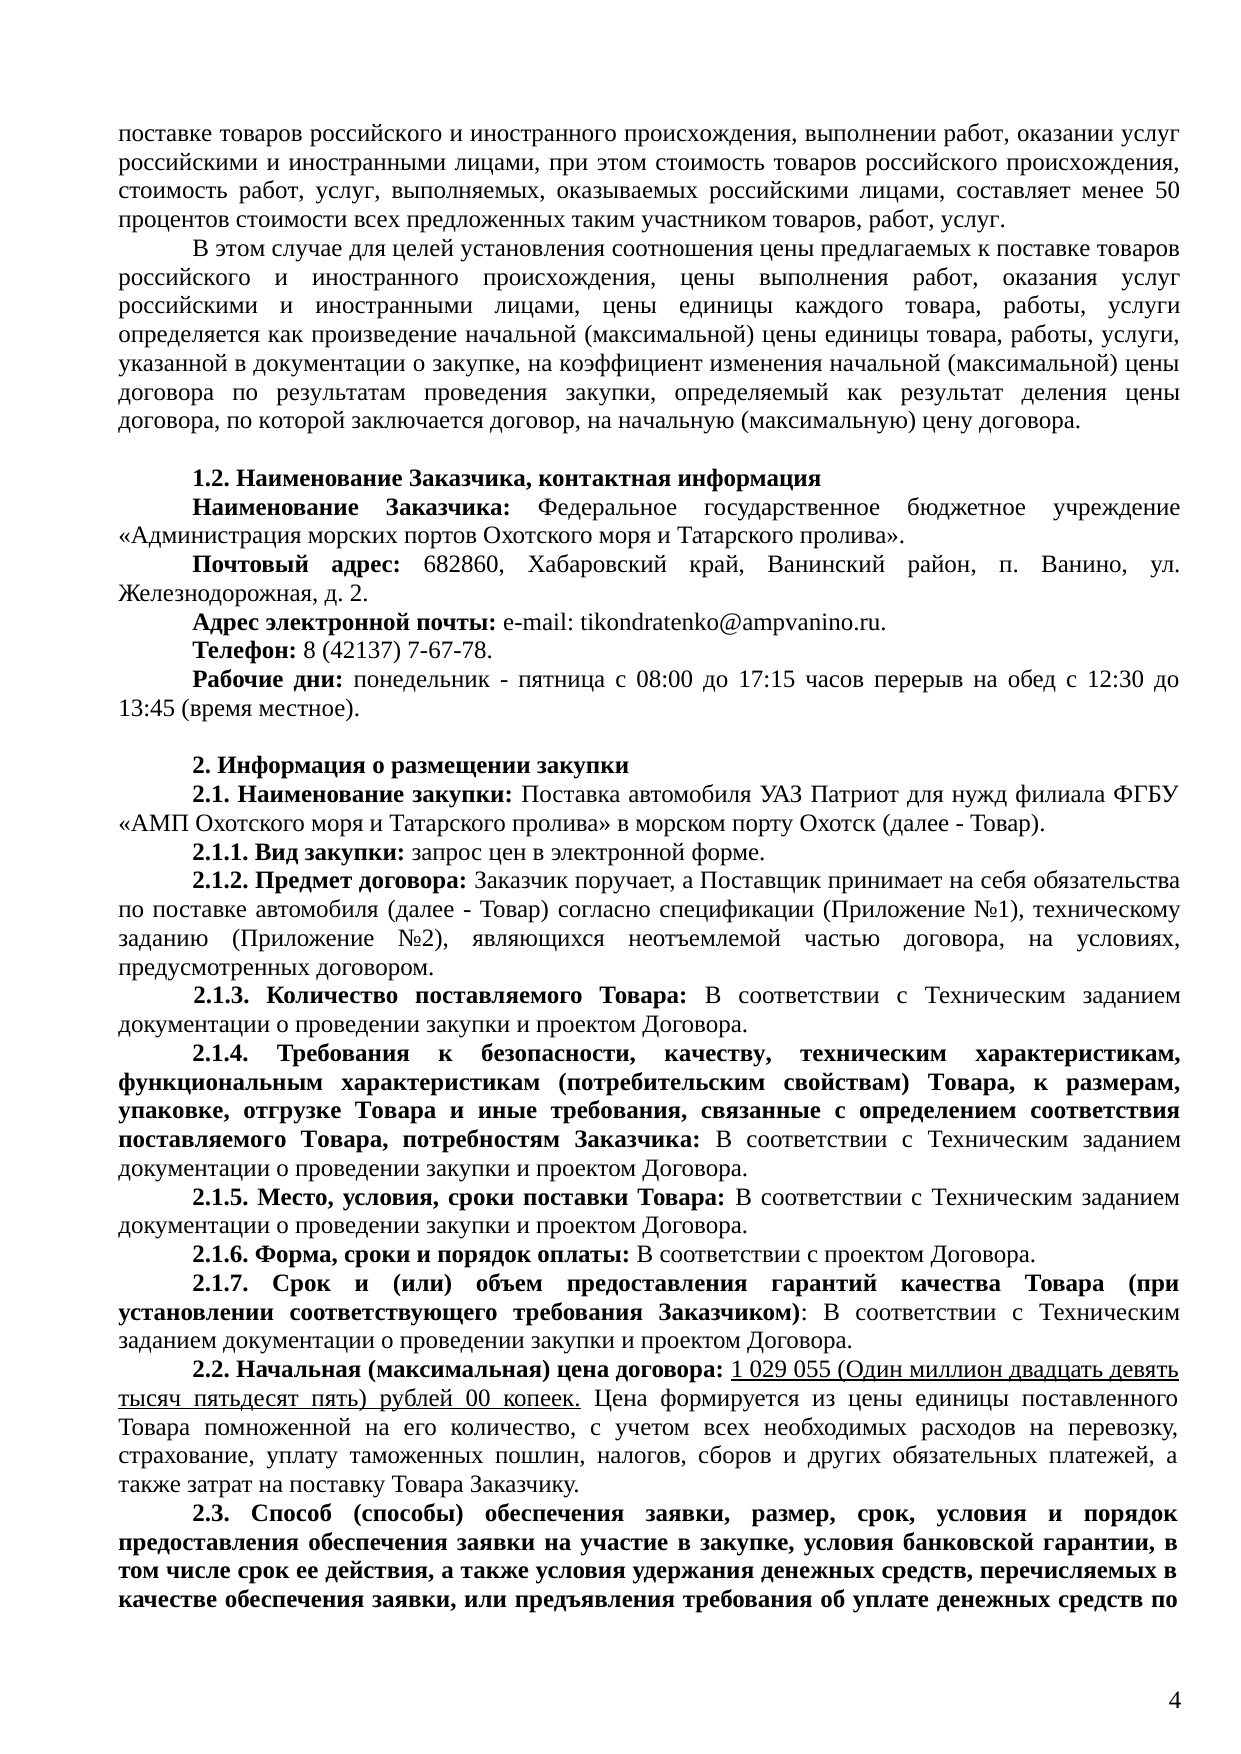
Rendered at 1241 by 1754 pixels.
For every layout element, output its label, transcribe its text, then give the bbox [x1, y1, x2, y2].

text 2.1.7. Срок и (или) объем предоставления гарантий качества Товара (при установлении соответствующего требования Заказчиком): В соответствии с Техническим заданием документации о проведении закупки и проектом Договора. [118, 1268, 1180, 1354]
text 1.2. Наименование Заказчика, контактная информация [118, 463, 1181, 492]
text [118, 118, 1181, 233]
text 2.1.1. Вид закупки: запрос цен в электронной форме. [118, 837, 1180, 866]
text 2.2. Начальная (максимальная) цена договора: 1 029 055 (Один миллион двадцать девять тысяч пятьдесят пять) рублей 00 копеек. Цена формируется из цены единицы поставленного Товара помноженной на его количество, с учетом всех необходимых расходов на перевозку, страхование, уплату таможенных пошлин, налогов, сборов и других обязательных платежей, а также затрат на поставку Товара Заказчику. [118, 1354, 1179, 1498]
text В этом случае для целей установления соотношения цены предлагаемых к поставке товаров российского и иностранного происхождения, цены выполнения работ, оказания услуг российскими и иностранными лицами, цены единицы каждого товара, работы, услуги определяется как произведение начальной (максимальной) цены единицы товара, работы, услуги, указанной в документации о закупке, на коэффициент изменения начальной (максимальной) цены договора по результатам проведения закупки, определяемый как результат деления цены договора, по которой заключается договор, на начальную (максимальную) цену договора. [118, 233, 1181, 434]
text 2.1.2. Предмет договора: Заказчик поручает, а Поставщик принимает на себя обязательства по поставке автомобиля (далее - Товар) согласно спецификации (Приложение №1), техническому заданию (Приложение №2), являющихся неотъемлемой частью договора, на условиях, предусмотренных договором. [118, 866, 1181, 981]
text Рабочие дни: понедельник - пятница с 08:00 до 17:15 часов перерыв на обед с 12:30 до 13:45 (время местное). [118, 664, 1181, 722]
text Телефон: 8 (42137) 7-67-78. [118, 636, 1181, 664]
text 2.1.4. Требования к безопасности, качеству, техническим характеристикам, функциональным характеристикам (потребительским свойствам) Товара, к размерам, упаковке, отгрузке Товара и иные требования, связанные с определением соответствия поставляемого Товара, потребностям Заказчика: В соответствии с Техническим заданием документации о проведении закупки и проектом Договора. [118, 1038, 1181, 1182]
text Почтовый адрес: 682860, Хабаровский край, Ванинский район, п. Ванино, ул. Железнодорожная, д. 2. [118, 549, 1181, 607]
text 2.1.5. Место, условия, сроки поставки Товара: В соответствии с Техническим заданием документации о проведении закупки и проектом Договора. [118, 1182, 1180, 1239]
text 2.1.3. Количество поставляемого Товара: В соответствии с Техническим заданием документации о проведении закупки и проектом Договора. [118, 981, 1181, 1038]
text 2.1.6. Форма, сроки и порядок оплаты: В соответствии с проектом Договора. [118, 1239, 1180, 1268]
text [118, 1498, 1179, 1613]
text Наименование Заказчика: Федеральное государственное бюджетное учреждение «Администрация морских портов Охотского моря и Татарского пролива». [118, 492, 1181, 549]
text Адрес электронной почты: e-mail: tikondratenko@ampvanino.ru. [118, 607, 1181, 636]
text 2. Информация о размещении закупки [118, 751, 1181, 779]
text 2.1. Наименование закупки: Поставка автомобиля УАЗ Патриот для нужд филиала ФГБУ «АМП Охотского моря и Татарского пролива» в морском порту Охотск (далее - Товар). [118, 779, 1180, 837]
